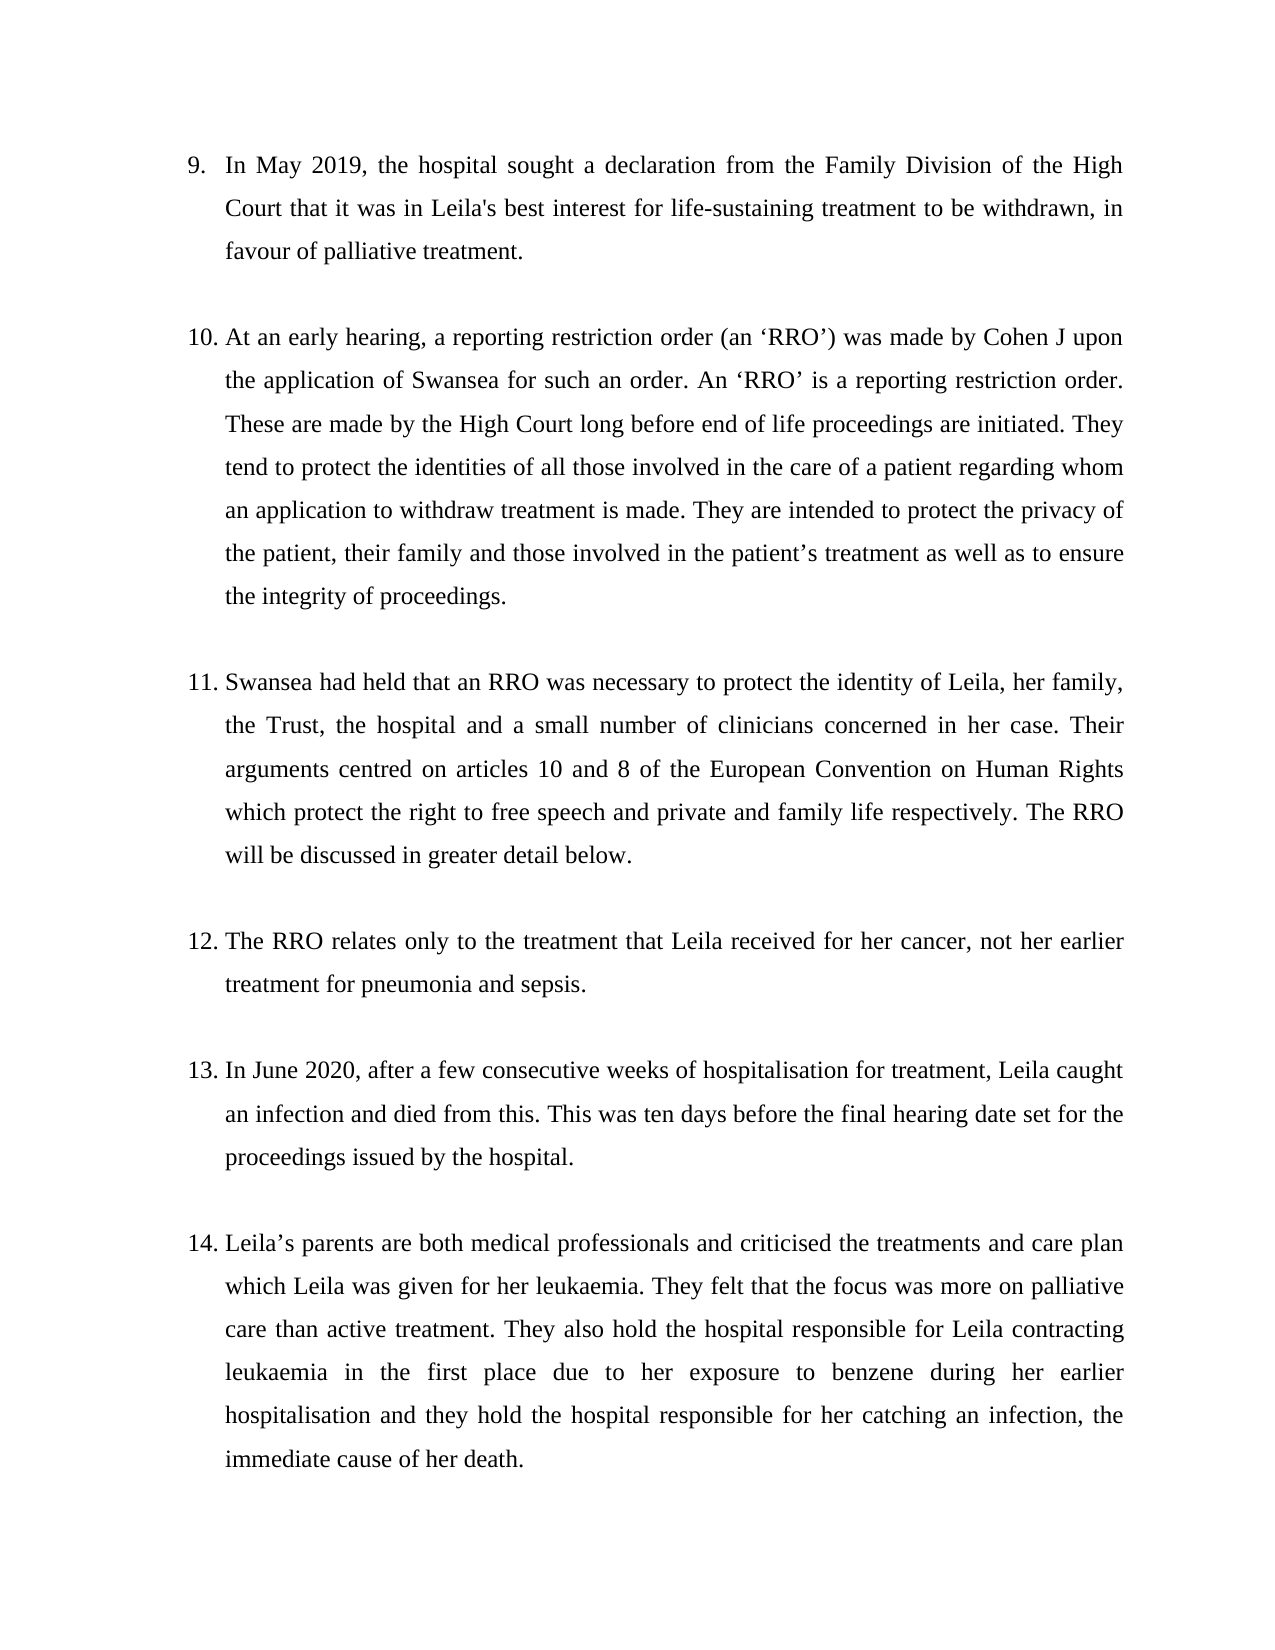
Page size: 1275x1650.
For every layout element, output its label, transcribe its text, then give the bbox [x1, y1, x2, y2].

list At an early hearing, a reporting restriction order (an ‘RRO’) was made by Cohen J upon the application of Swansea for such an order. An ‘RRO’ is a reporting restriction order. These are made by the High Court long before end of life proceedings are initiated. They tend to protect the identities of all those involved in the care of a patient regarding whom an application to withdraw treatment is made. They are intended to protect the privacy of the patient, their family and those involved in the patient’s treatment as well as to ensure the integrity of proceedings. [187, 322, 1125, 610]
list In May 2019, the hospital sought a declaration from the Family Division of the High Court that it was in Leila's best interest for life-sustaining treatment to be withdrawn, in favour of palliative treatment. [187, 150, 1125, 265]
list In June 2020, after a few consecutive weeks of hospitalisation for treatment, Leila caught an infection and died from this. This was ten days before the final hearing date set for the proceedings issued by the hospital. [187, 1056, 1125, 1171]
list The RRO relates only to the treatment that Leila received for her cancer, not her earlier treatment for pneumonia and sepsis. [187, 926, 1125, 998]
list Leila’s parents are both medical professionals and criticised the treatments and care plan which Leila was given for her leukaemia. They felt that the focus was more on palliative care than active treatment. They also hold the hospital responsible for Leila contracting leukaemia in the first place due to her exposure to benzene during her earlier hospitalisation and they hold the hospital responsible for her catching an infection, the immediate cause of her death. [187, 1228, 1125, 1472]
list Swansea had held that an RRO was necessary to protect the identity of Leila, her family, the Trust, the hospital and a small number of clinicians concerned in her case. Their arguments centred on articles 10 and 8 of the European Convention on Human Rights which protect the right to free speech and private and family life respectively. The RRO will be discussed in greater detail below. [187, 667, 1125, 869]
